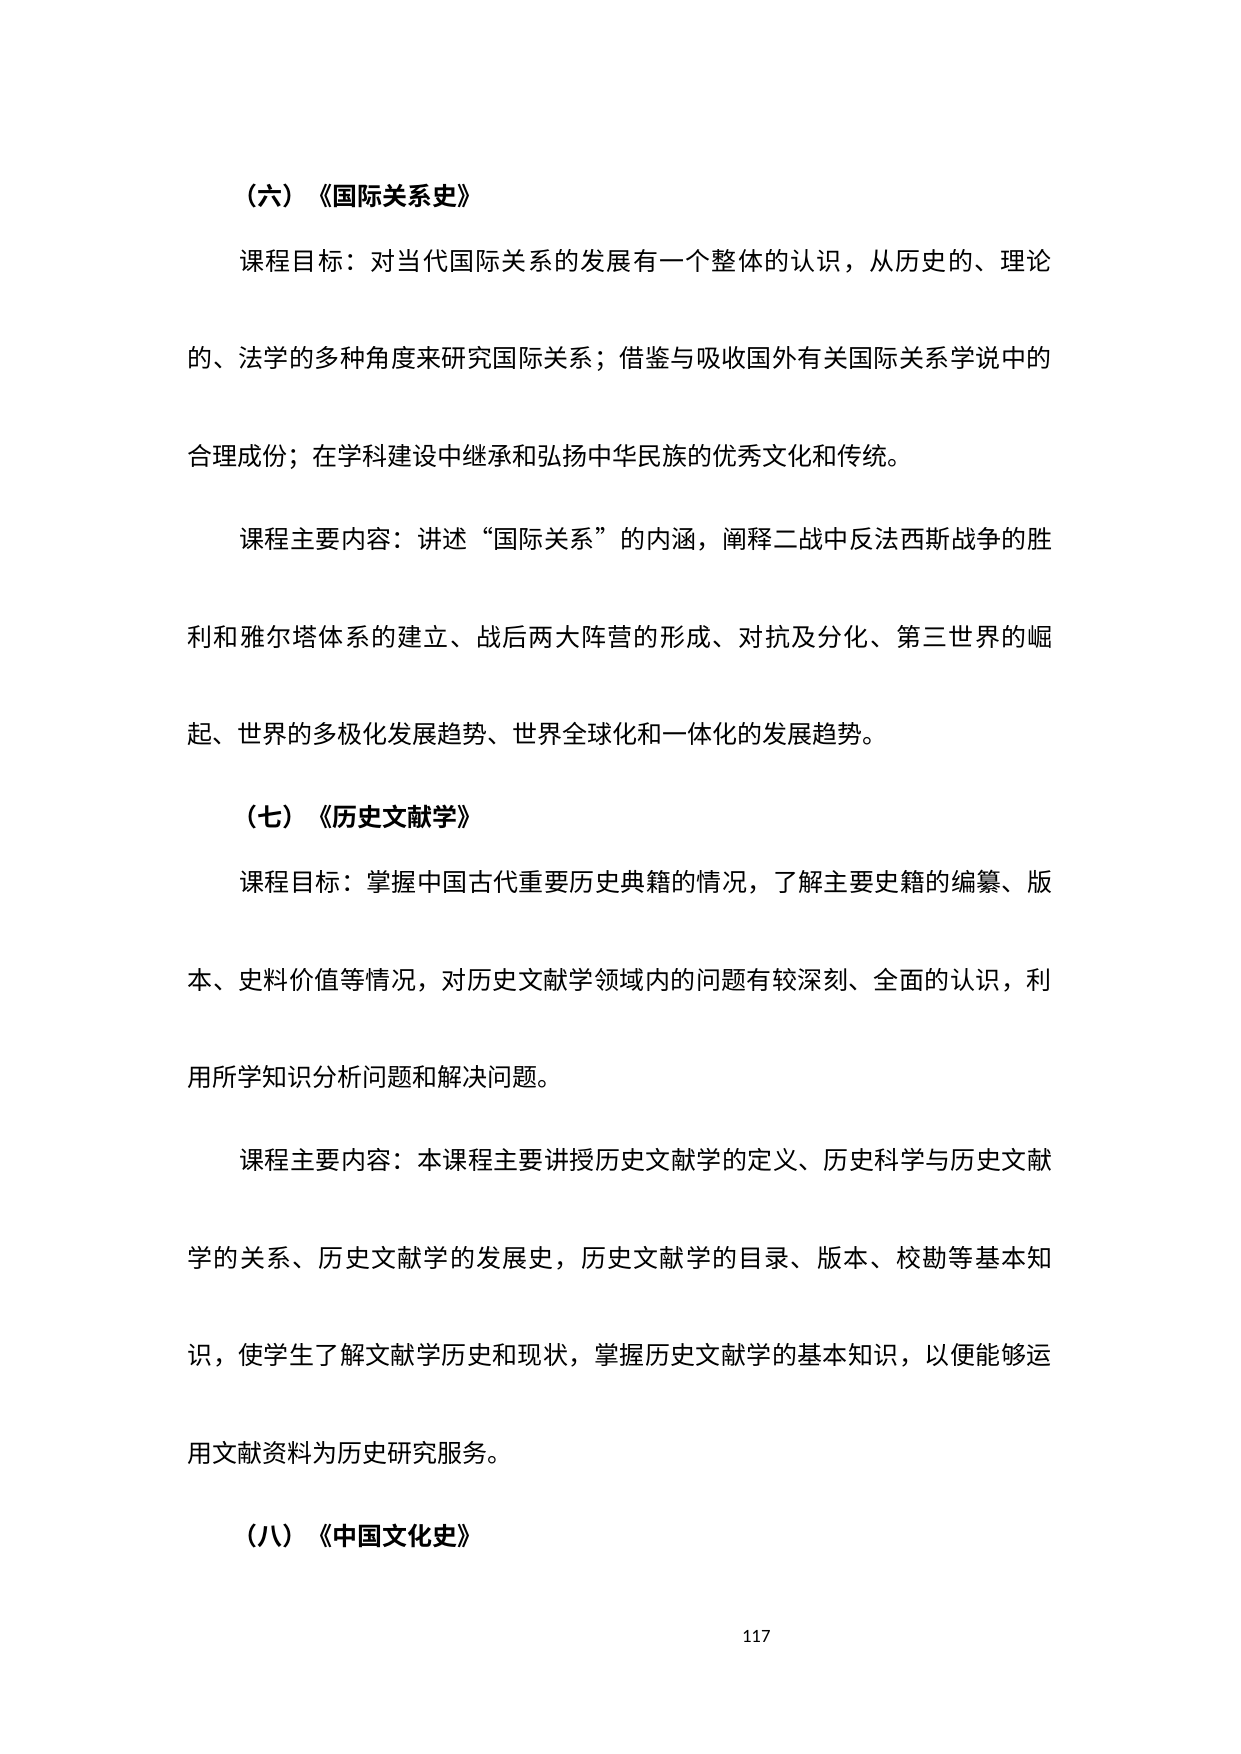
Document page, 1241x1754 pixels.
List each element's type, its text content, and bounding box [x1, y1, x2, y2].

text 课程主要内容：本课程主要讲授历史文献学的定义、历史科学与历史文献学的关系、历史文献学的发展史，历史文献学的目录、版本、校勘等基本知识，使学生了解文献学历史和现状，掌握历史文献学的基本知识，以便能够运用文献资料为历史研究服务。 [187, 1126, 1053, 1484]
text 课程主要内容：讲述“国际关系”的内涵，阐释二战中反法西斯战争的胜利和雅尔塔体系的建立、战后两大阵营的形成、对抗及分化、第三世界的崛起、世界的多极化发展趋势、世界全球化和一体化的发展趋势。 [187, 505, 1053, 765]
text 课程目标：掌握中国古代重要历史典籍的情况，了解主要史籍的编纂、版本、史料价值等情况，对历史文献学领域内的问题有较深刻、全面的认识，利用所学知识分析问题和解决问题。 [187, 848, 1053, 1108]
text 课程目标：对当代国际关系的发展有一个整体的认识，从历史的、理论的、法学的多种角度来研究国际关系；借鉴与吸收国外有关国际关系学说中的合理成份；在学科建设中继承和弘扬中华民族的优秀文化和传统。 [187, 227, 1053, 487]
text （八）《中国文化史》 [232, 1502, 1053, 1567]
text （六）《国际关系史》 [232, 162, 1053, 227]
text （七）《历史文献学》 [232, 783, 1053, 848]
